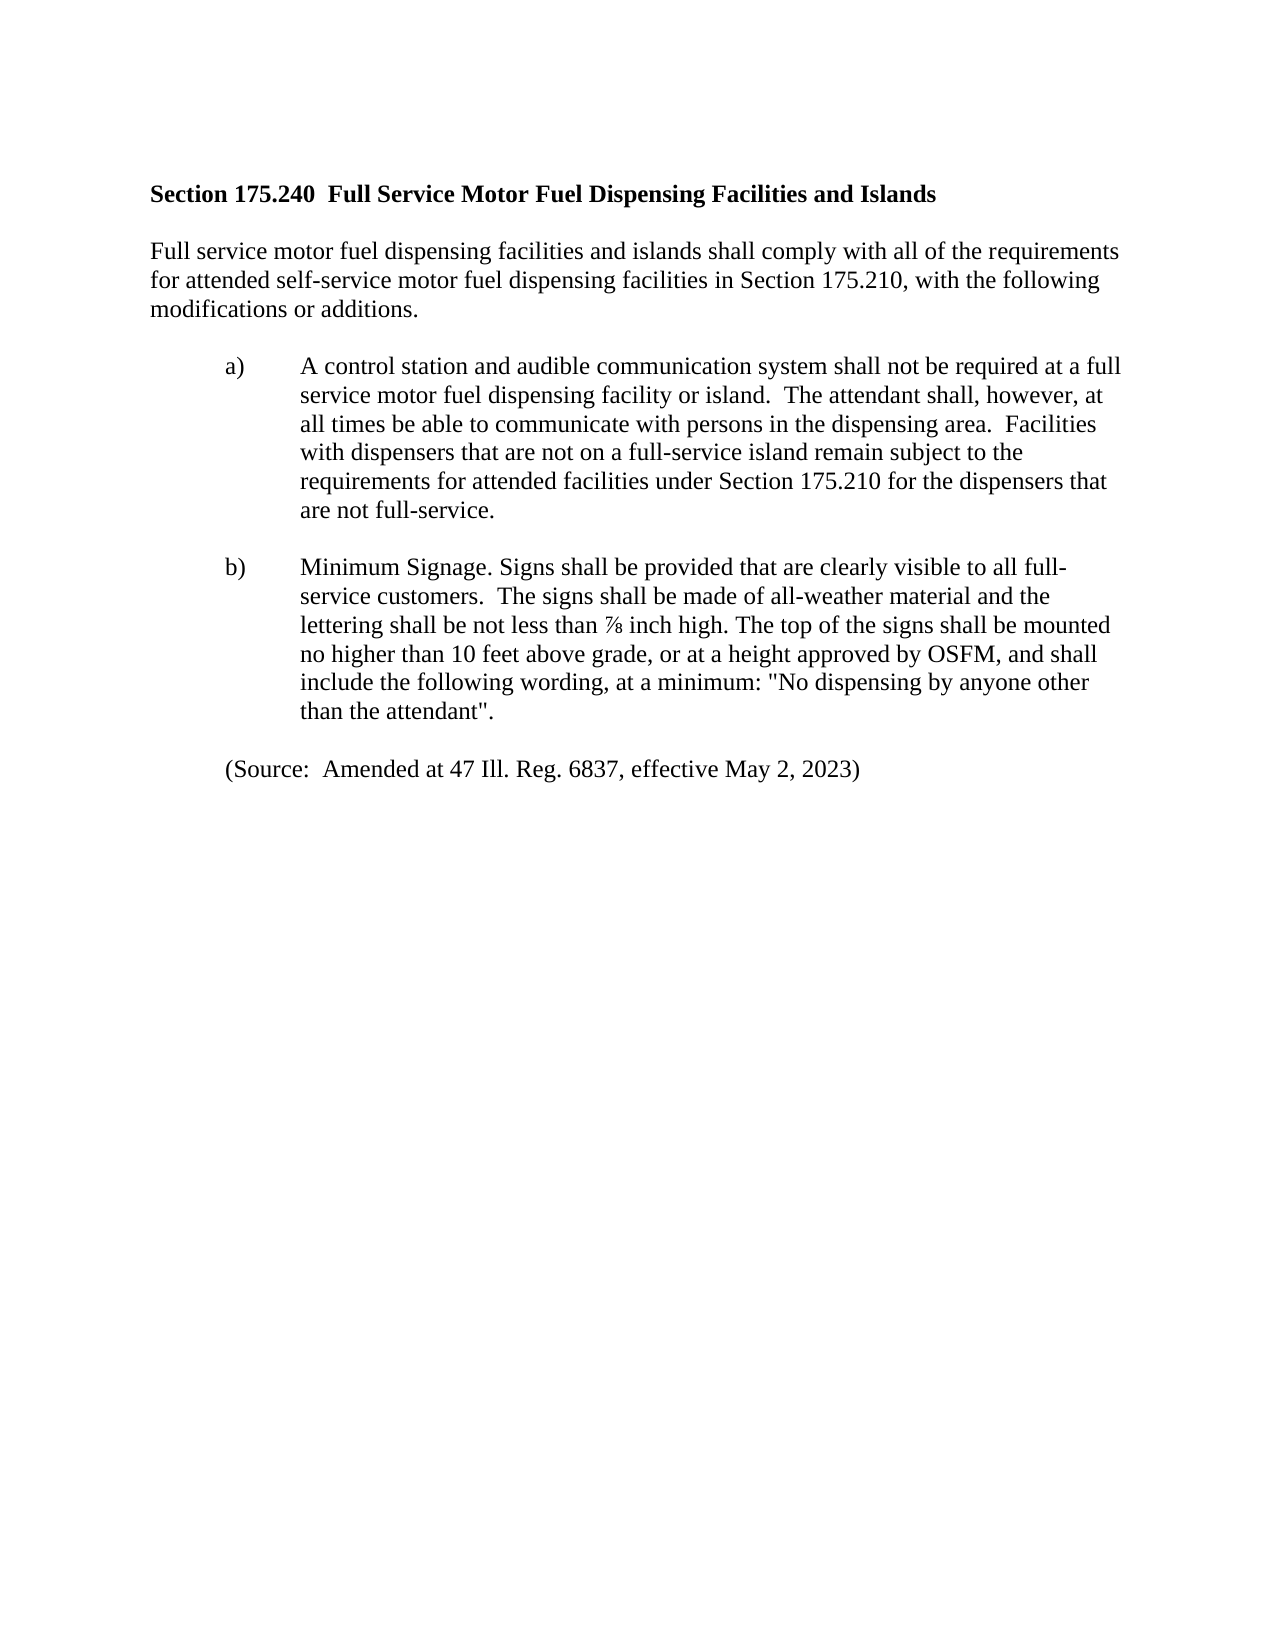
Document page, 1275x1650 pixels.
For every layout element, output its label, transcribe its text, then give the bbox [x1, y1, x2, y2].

text a) A control station and audible communication system shall not be required at a full service motor fuel dispensing facility or island. The attendant shall, however, at all times be able to communicate with persons in the dispensing area. Facilities with dispensers that are not on a full-service island remain subject to the requirements for attended facilities under Section 175.210 for the dispensers that are not full-service. [225, 351, 1125, 524]
text Section 175.240 Full Service Motor Fuel Dispensing Facilities and [150, 179, 1125, 207]
text (Source: Amended at 47 Ill. Reg. 6837, effective May 2, 2023) [225, 754, 1125, 782]
text Full service motor fuel dispensing facilities and islands shall comply with all of the requirements for attended self-service motor fuel dispensing facilities in Section 175.210, with the following modifications or additions. [150, 236, 1125, 322]
text b) Minimum Signage. Signs shall be provided that are clearly visible to all full-service customers. The signs shall be made of all-weather material and the lettering shall be not less than ⅞ inch high. The top of the signs shall be mounted no higher than 10 feet above grade, or at a height approved by OSFM, and shall include the following wording, at a minimum: "No dispensing by anyone other than the attendant". [225, 552, 1125, 725]
